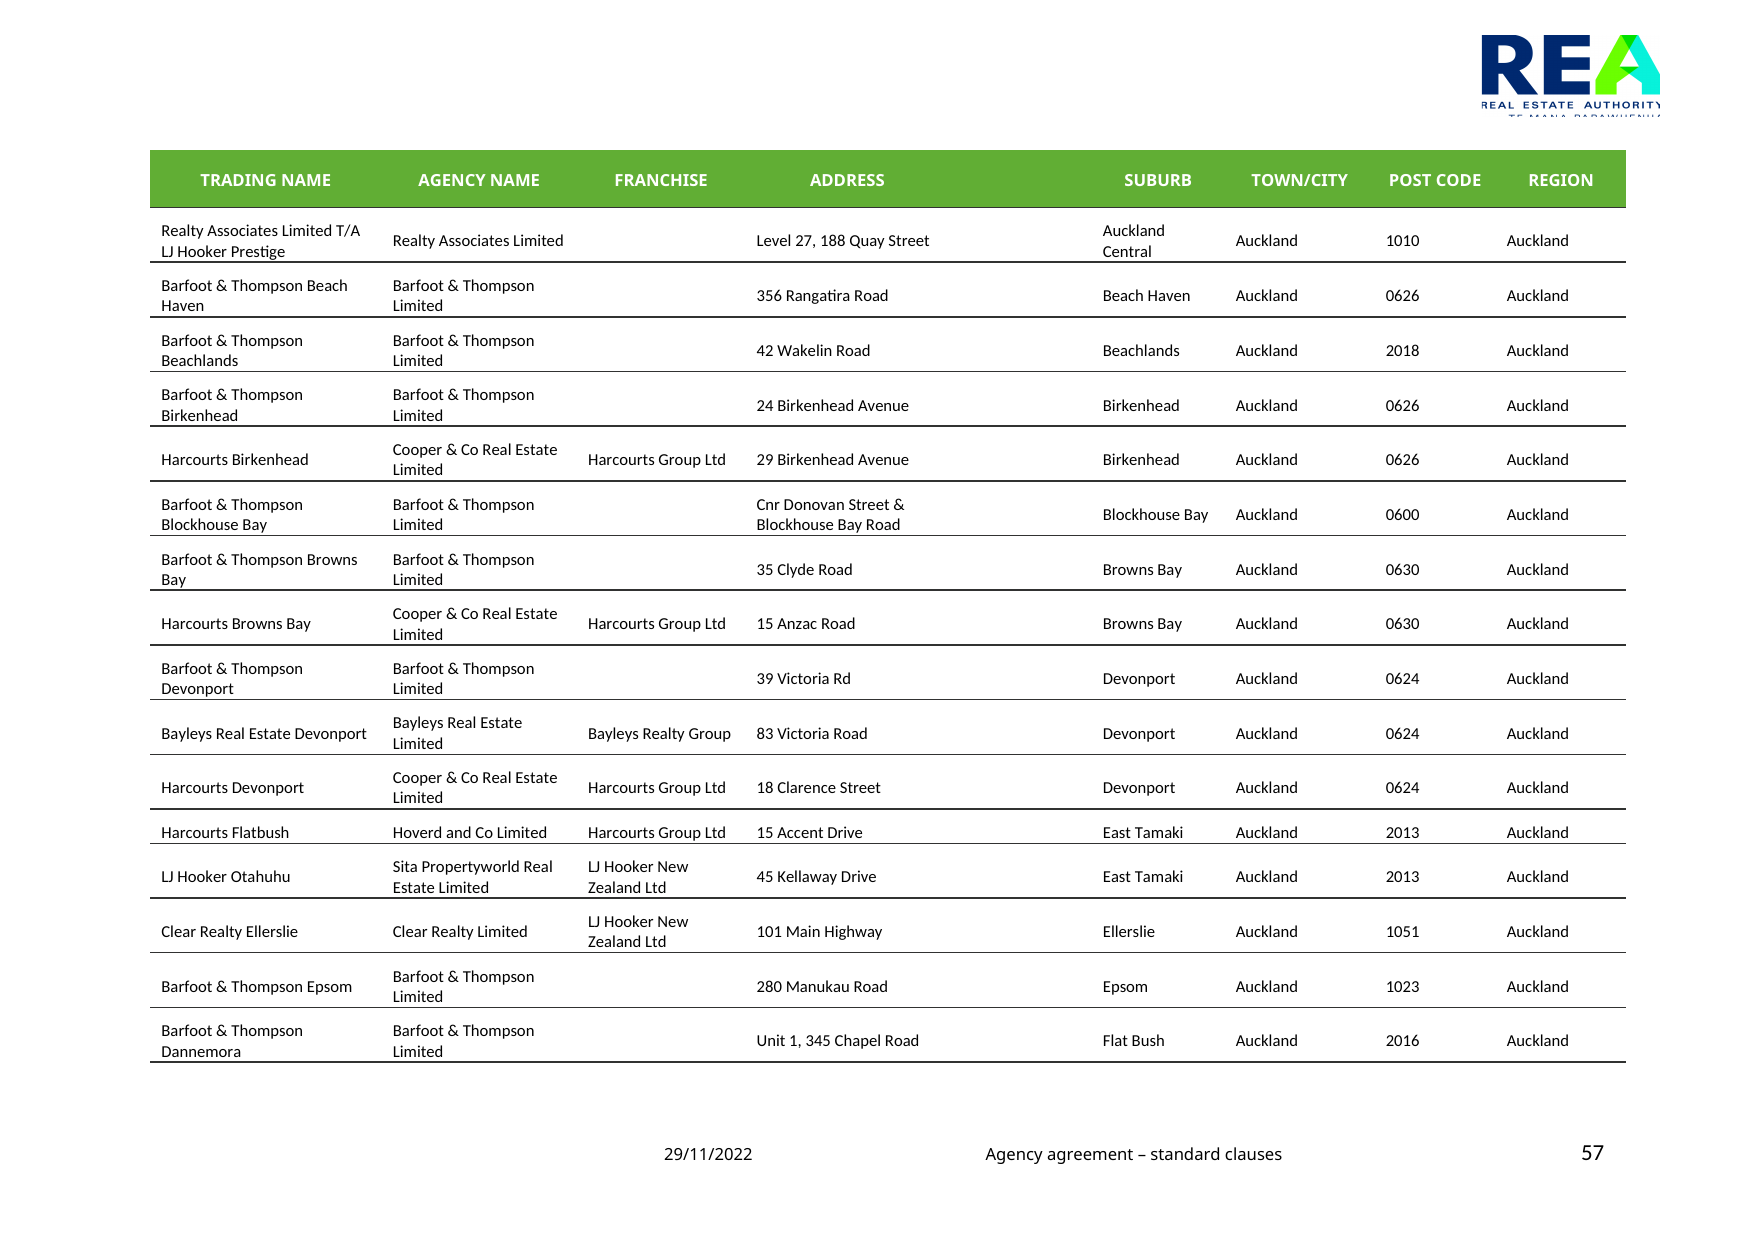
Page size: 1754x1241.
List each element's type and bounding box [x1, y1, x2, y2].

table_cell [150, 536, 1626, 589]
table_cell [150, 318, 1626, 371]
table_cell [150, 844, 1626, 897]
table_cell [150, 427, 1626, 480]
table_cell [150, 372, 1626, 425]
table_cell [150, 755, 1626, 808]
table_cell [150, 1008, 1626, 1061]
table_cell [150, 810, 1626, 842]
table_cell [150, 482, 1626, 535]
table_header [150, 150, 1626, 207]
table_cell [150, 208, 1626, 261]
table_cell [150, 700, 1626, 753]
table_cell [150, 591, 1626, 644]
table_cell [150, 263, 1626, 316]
picture [1481, 35, 1660, 117]
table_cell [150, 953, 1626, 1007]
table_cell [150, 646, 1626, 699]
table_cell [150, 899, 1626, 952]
